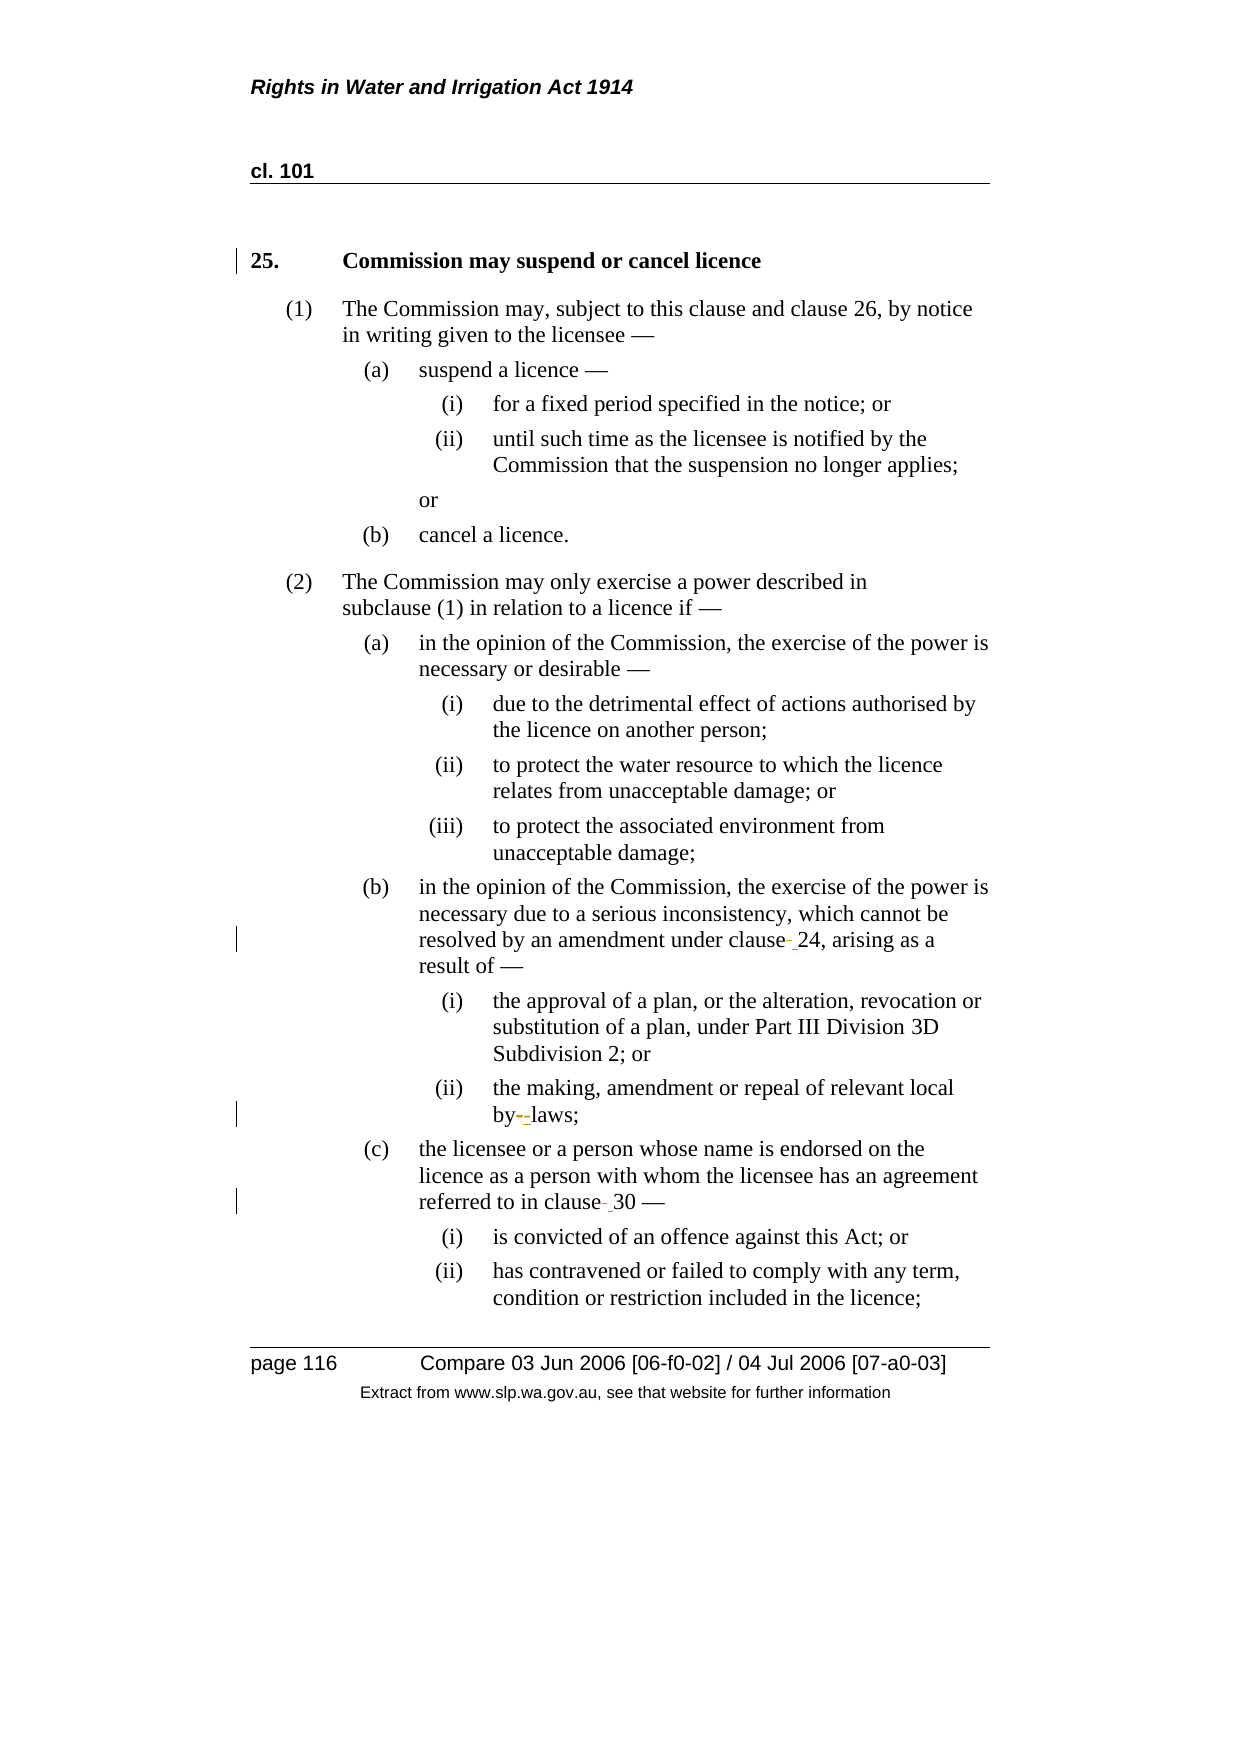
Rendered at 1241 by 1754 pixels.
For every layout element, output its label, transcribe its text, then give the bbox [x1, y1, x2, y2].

text (a) suspend a licence — [250, 356, 990, 382]
text (ii) until such time as the licensee is notified by the Commission that the suspension no longer applies; [250, 425, 990, 478]
text (i) is convicted of an offence against this Act; or [250, 1223, 990, 1249]
text (b) cancel a licence. [250, 521, 990, 547]
text (i) due to the detrimental effect of actions authorised by the licence on another person; [250, 690, 990, 743]
text (c) the licensee or a person whose name is endorsed on the licence as a person with whom the licensee has an agreement referred to in clause30 — [250, 1135, 990, 1214]
text (ii) to protect the water resource to which the licence relates from unacceptable damage; or [250, 751, 990, 804]
text (b) in the opinion of the Commission, the exercise of the power is necessary due to a serious inconsistency, which cannot be resolved by an amendment under clause24, arising as a result of — [250, 873, 990, 979]
text (i) the approval of a plan, or the alteration, revocation or substitution of a plan, under Part III Division 3D Subdivision 2; or [250, 987, 990, 1066]
text (ii) the making, amendment or repeal of relevant local bylaws; [250, 1074, 990, 1127]
text (a) in the opinion of the Commission, the exercise of the power is necessary or desirable — [250, 629, 990, 682]
text (ii) has contravened or failed to comply with any term, condition or restriction included in the licence; [250, 1257, 990, 1310]
text (iii) to protect the associated environment from unacceptable damage; [250, 812, 990, 865]
text (2) The Commission may only exercise a power described in subclause (1) in relation to a licence if — [250, 568, 990, 621]
text (1) The Commission may, subject to this clause and clause 26, by notice in writing given to the licensee — [250, 295, 990, 347]
text (i) for a fixed period specified in the notice; or [250, 390, 990, 417]
subtitle 25. Commission may suspend or cancel licence [250, 247, 990, 274]
text or [250, 486, 990, 512]
